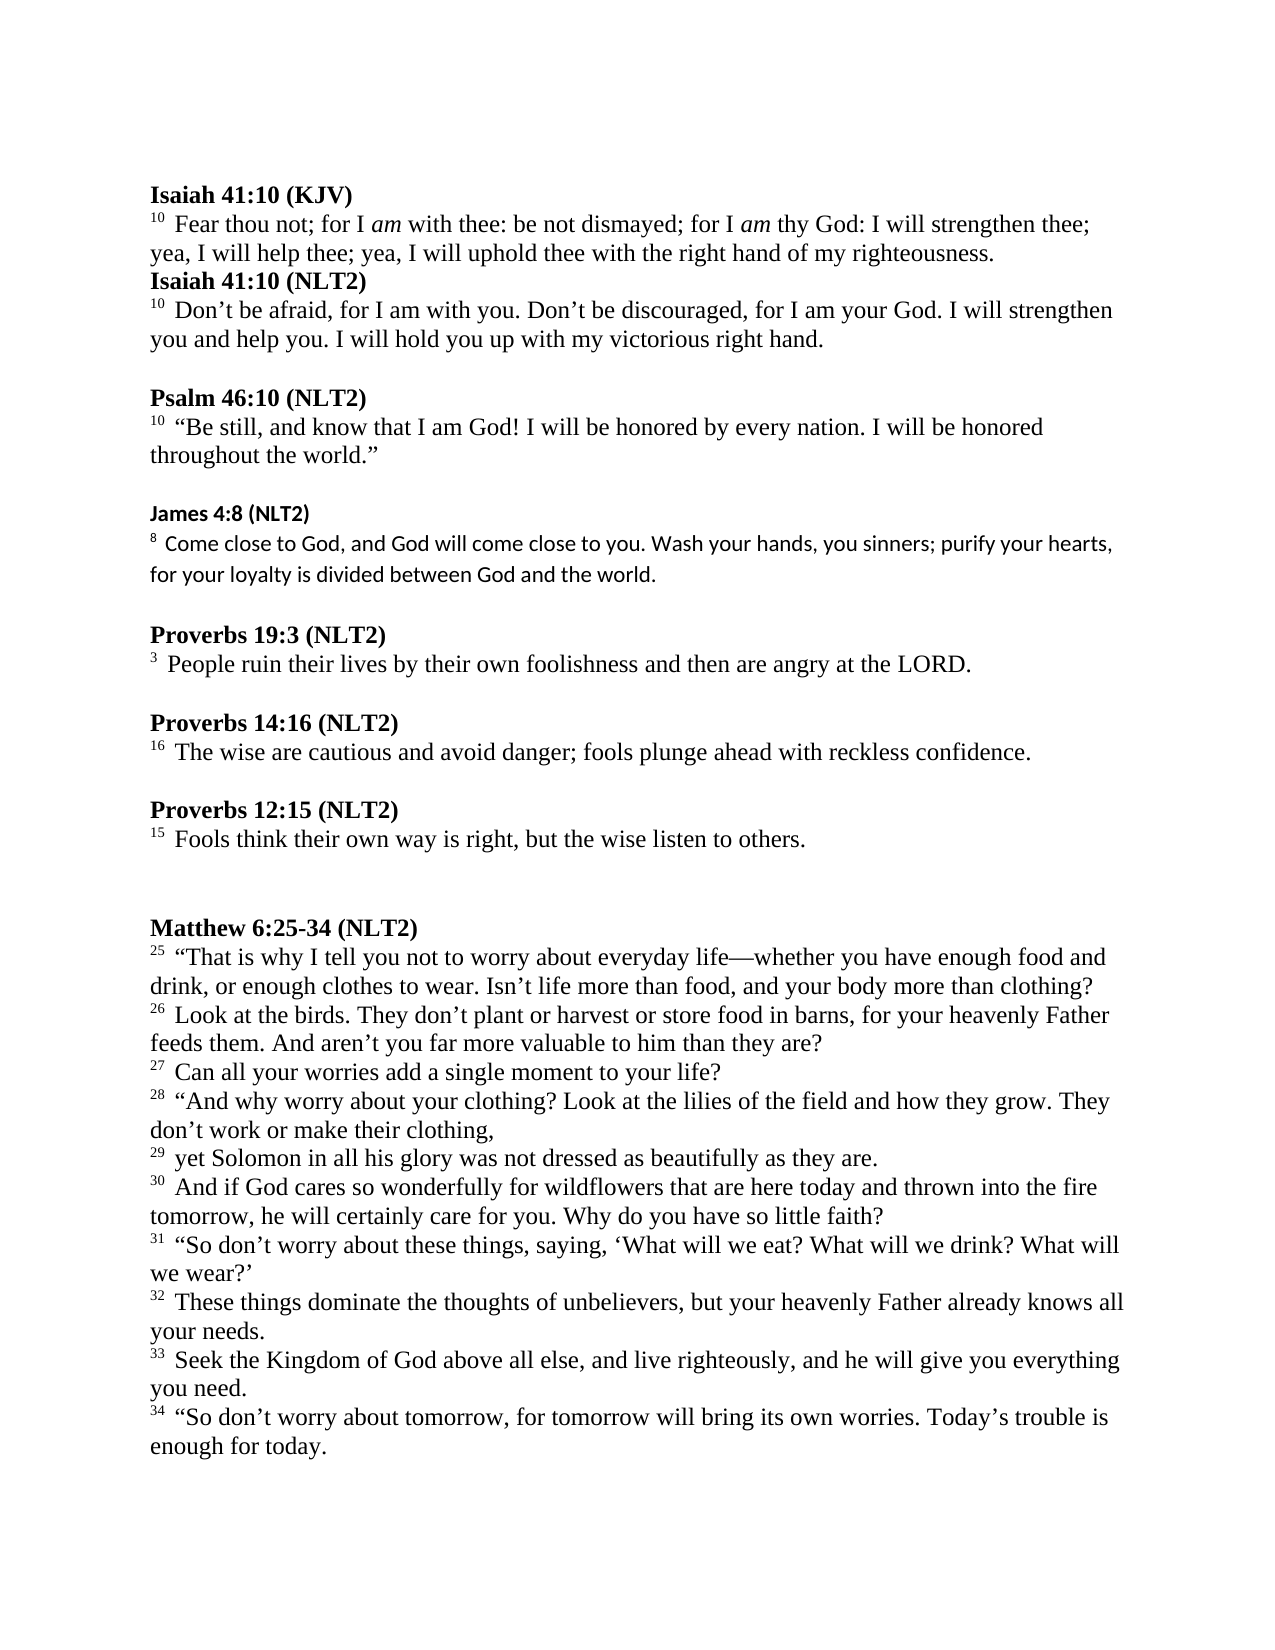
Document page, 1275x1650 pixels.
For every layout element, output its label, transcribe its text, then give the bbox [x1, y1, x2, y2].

text Proverbs 14:16 (NLT2) 16 The wise are cautious and avoid danger; fools plunge ahead with reckless confidence. [150, 708, 1125, 765]
text Matthew 6:25-34 (NLT2) 25 “That is why I tell you not to worry about everyday life—whether you have enough food and drink, or enough clothes to wear. Isn’t life more than food, and your body more than clothing? 26 Look at the birds. They don’t plant or harvest or store food in barns, for your heavenly Father feeds them. And aren’t you far more valuable to him than they are? 27 Can all your worries add a single moment to your life? 28 “And why worry about your clothing? Look at the lilies of the field and how they grow. They don’t work or make their clothing, 29 yet Solomon in all his glory was not dressed as beautifully as they are. 30 And if God cares so wonderfully for wildflowers that are here today and thrown into the fire tomorrow, he will certainly care for you. Why do you have so little faith? 31 “So don’t worry about these things, saying, ‘What will we eat? What will we drink? What will we wear?’ 32 These things dominate the thoughts of unbelievers, but your heavenly Father already knows all your needs. 33 Seek the Kingdom of God above all else, and live righteously, and he will give you everything you need. 34 “So don’t worry about tomorrow, for tomorrow will bring its own worries. Today’s trouble is enough for today. [150, 913, 1125, 1460]
text Proverbs 19:3 (NLT2) 3 People ruin their lives by their own foolishness and then are angry at the LORD. [150, 620, 1125, 678]
text James 4:8 (NLT2) 8 Come close to God, and God will come close to you. Wash your hands, you sinners; purify your hearts, for your loyalty is divided between God and the world. [150, 499, 1125, 588]
text Proverbs 12:15 (NLT2) 15 Fools think their own way is right, but the wise listen to others. [150, 796, 1125, 853]
text Isaiah 41:10 (NLT2) 10 Don’t be afraid, for I am with you. Don’t be discouraged, for I am your God. I will strengthen you and help you. I will hold you up with my victorious right hand. [150, 266, 1125, 353]
text Psalm 46:10 (NLT2) 10 “Be still, and know that I am God! I will be honored by every nation. I will be honored throughout the world.” [150, 383, 1125, 469]
text Isaiah 41:10 (KJV) 10 Fear thou not; for I am with thee: be not dismayed; for I am thy God: I will strengthen thee; yea, I will help thee; yea, I will uphold thee with the right hand of my righteousness. [150, 180, 1125, 266]
